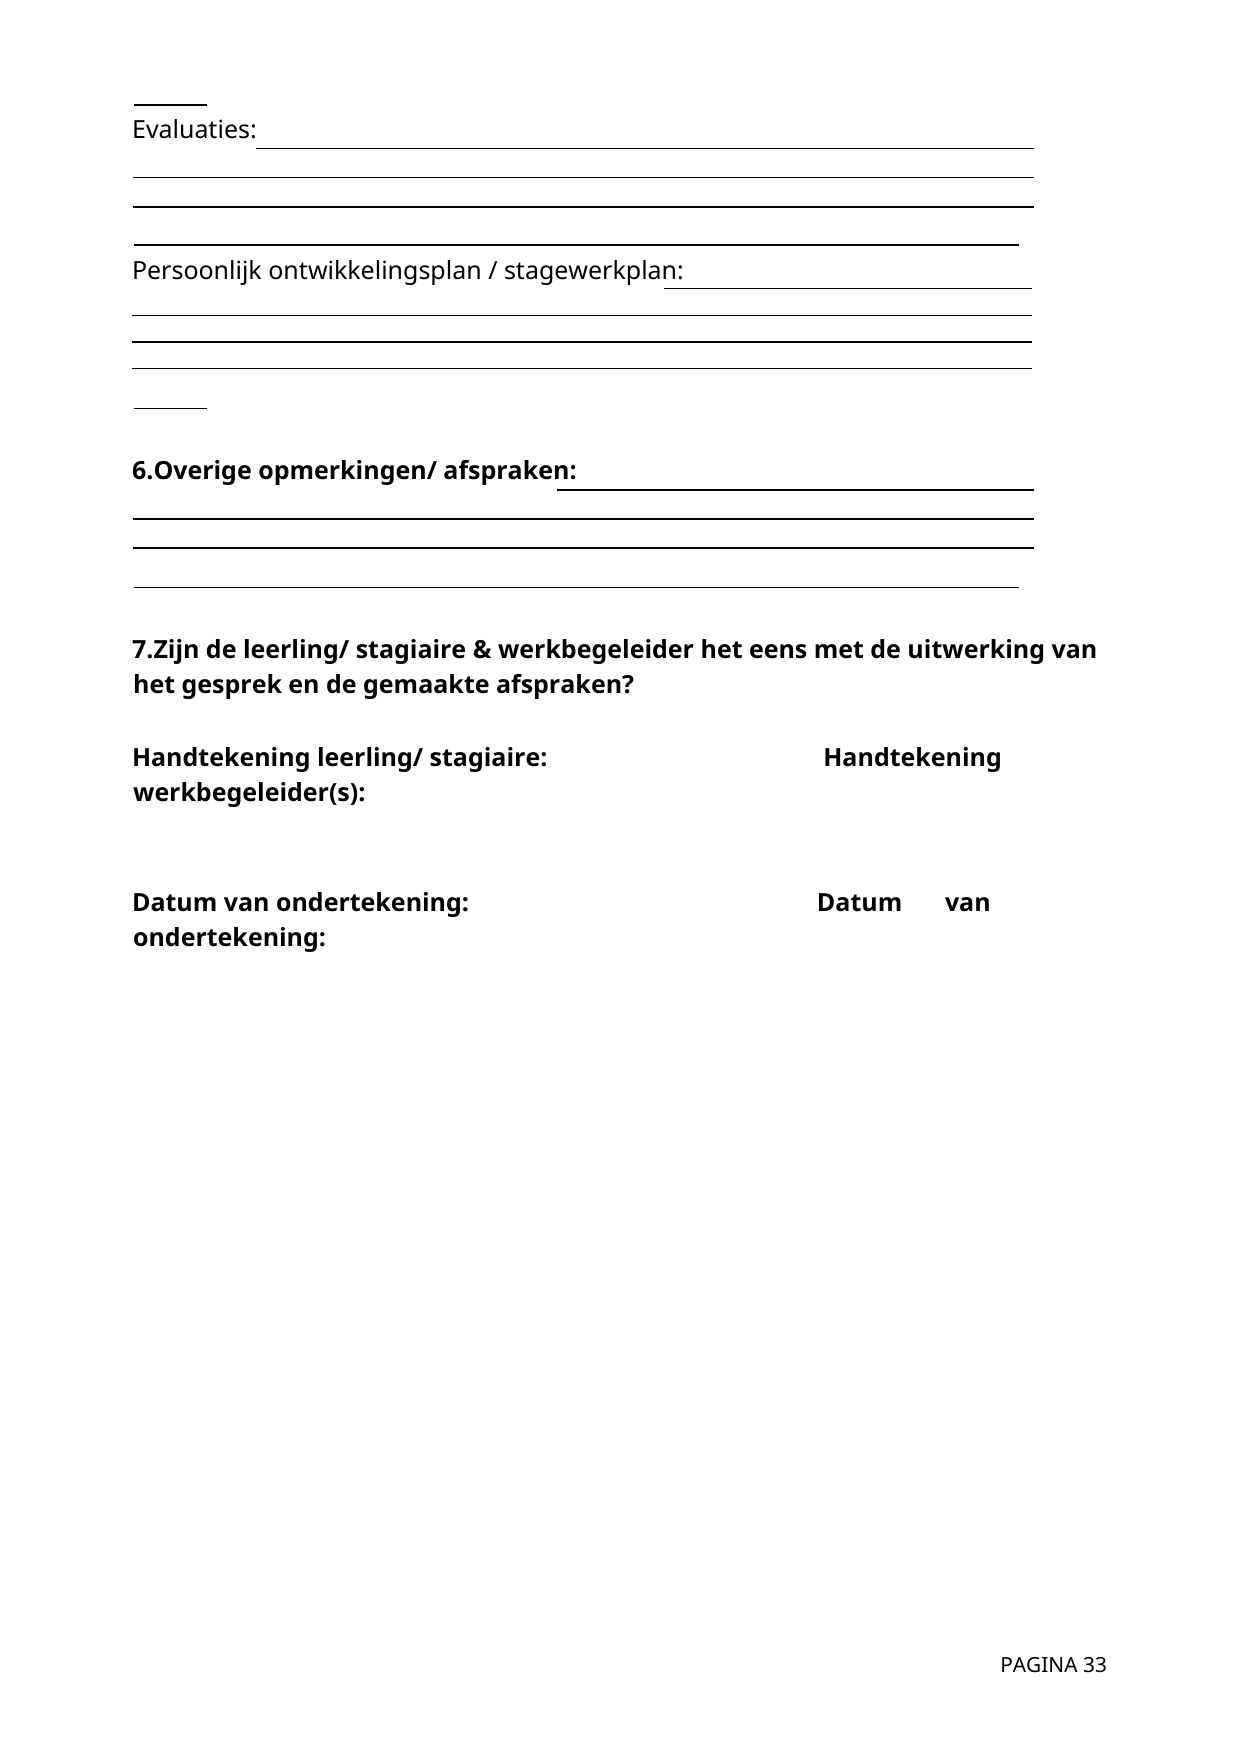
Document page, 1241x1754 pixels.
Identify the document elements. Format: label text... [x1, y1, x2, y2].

text Datum van ondertekening: Datum van ondertekening: [132, 885, 1107, 954]
text Persoonlijk ontwikkelingsplan / stagewerkplan: [132, 252, 1107, 287]
text Evaluaties: [132, 112, 1107, 146]
text 7.Zijn de leerling/ stagiaire & werkbegeleider het eens met de uitwerking van het gesprek en de gemaakte afspraken? [132, 631, 1107, 700]
text 6.Overige opmerkingen/ afspraken: [132, 452, 1107, 486]
text Handtekening leerling/ stagiaire: Handtekening werkbegeleider(s): [132, 739, 1107, 809]
